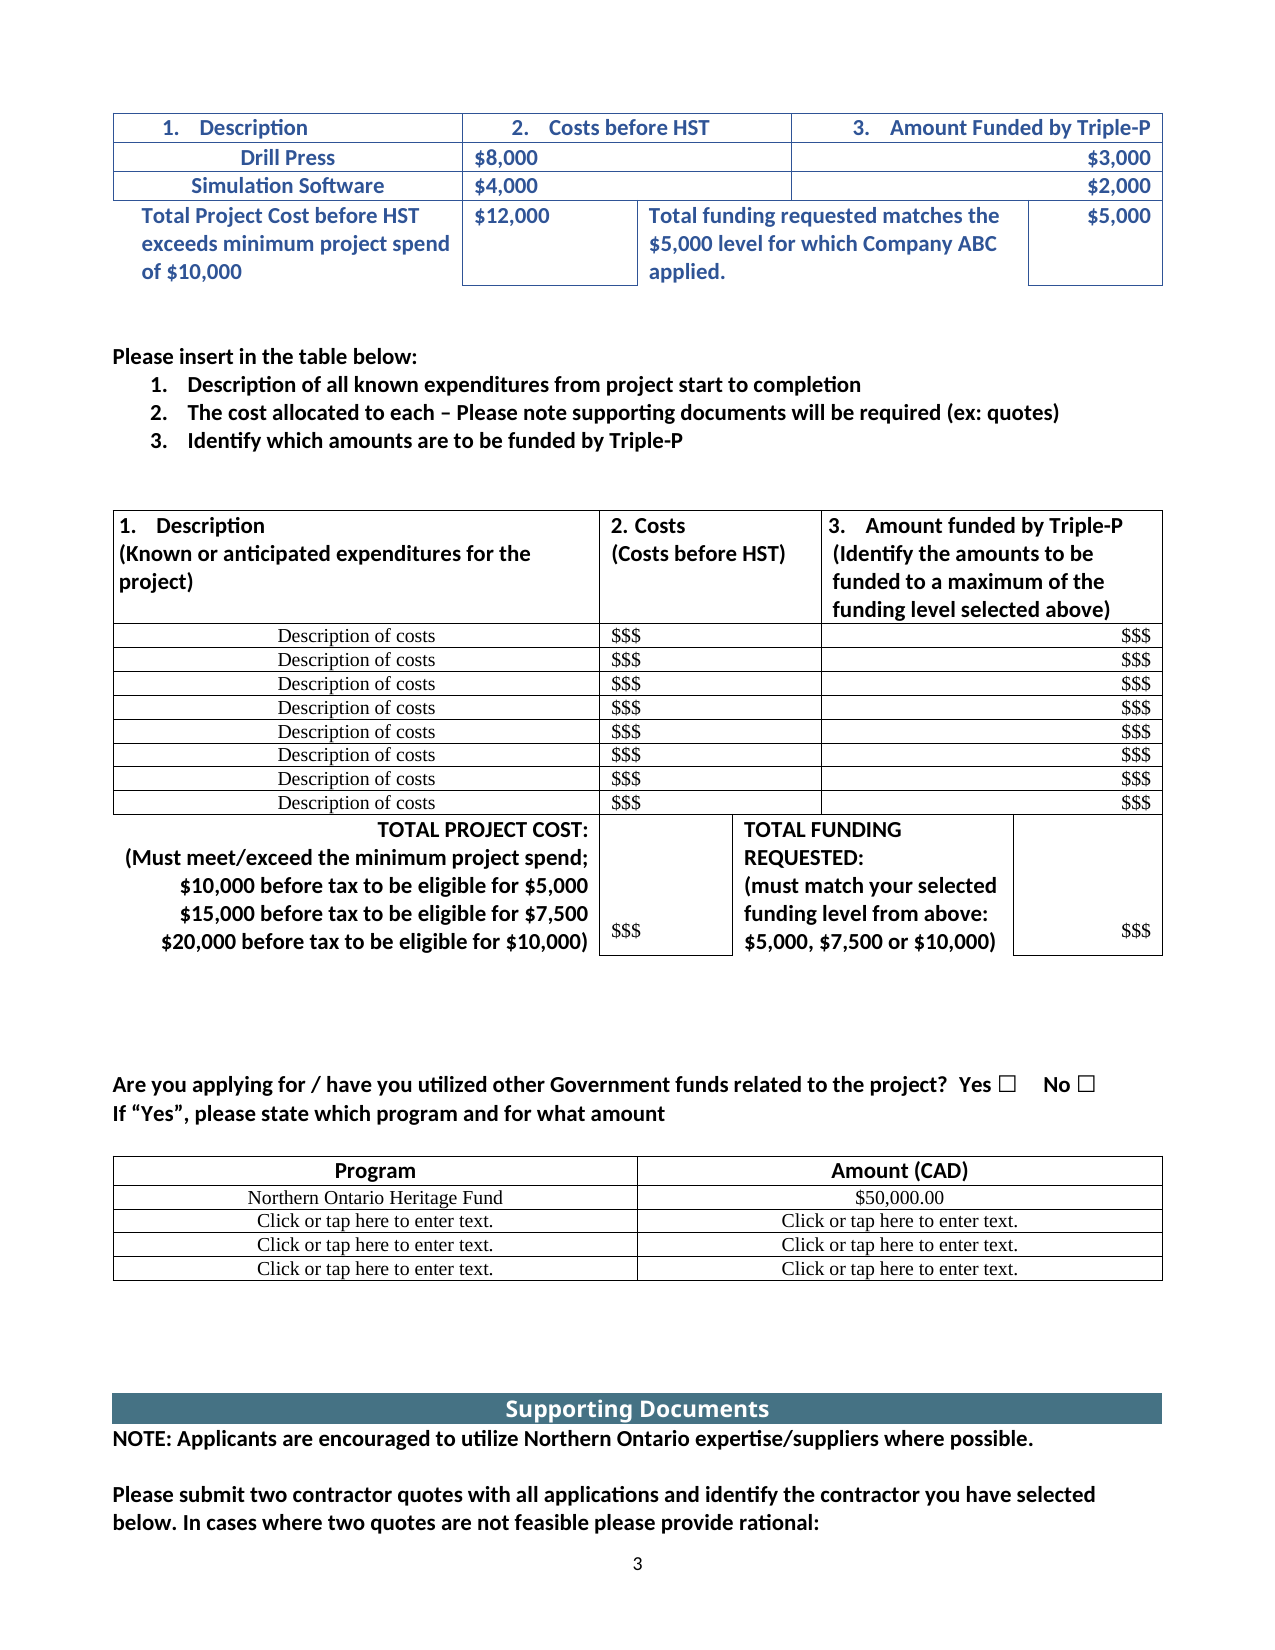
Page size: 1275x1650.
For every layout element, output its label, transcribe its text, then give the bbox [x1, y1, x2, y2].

table_cell Total funding requested matches the $5,000 level for which Company ABC applied. [638, 201, 1028, 285]
list Description of all known expenditures from project start to completion [150, 370, 1162, 398]
list The cost allocated to each – Please note supporting documents will be required (ex: quotes) [150, 398, 1162, 426]
text Please insert in the table below: [112, 342, 1162, 370]
table_header Costs before HST [463, 114, 791, 142]
table_cell Total Project Cost before HST exceeds minimum project spend of $10,000 [113, 201, 462, 285]
table_header Description [114, 114, 462, 142]
table_cell [600, 815, 732, 955]
table_cell [1014, 815, 1162, 955]
table_cell $12,000 [463, 201, 637, 285]
table_header Program [114, 1157, 637, 1184]
table_header Amount (CAD) [638, 1157, 1162, 1184]
table_cell TOTAL FUNDING REQUESTED: (must match your selected funding level from above: $5,000, $7,500 or $10,000) [733, 815, 1013, 955]
table_header Costs (Costs before HST) [600, 511, 821, 623]
table_cell $2,000 [792, 172, 1162, 200]
subtitle Supporting Documents [112, 1393, 1162, 1424]
text NOTE: Applicants are encouraged to utilize Northern Ontario expertise/suppliers where possible. [112, 1424, 1162, 1452]
table_header Amount funded by Triple-P (Identify the amounts to be funded to a maximum of the funding level selected above) [822, 511, 1162, 623]
text If “Yes”, please state which program and for what amount [112, 1099, 1162, 1127]
list Identify which amounts are to be funded by Triple-P [150, 426, 1162, 454]
table_cell $5,000 [1029, 201, 1162, 285]
table_cell TOTAL PROJECT COST: (Must meet/exceed the minimum project spend; $10,000 before tax to be eligible for $5,000 $15,000 before tax to be eligible for $7,500 $20,000 before tax to be eligible for $10,000) [113, 815, 599, 955]
text Are you applying for / have you utilized other Government funds related to the project? Yes No [112, 1068, 1162, 1099]
table_cell $3,000 [792, 143, 1162, 171]
table_header Amount Funded by Triple-P [792, 114, 1162, 142]
table_cell $4,000 [463, 172, 791, 200]
text Please submit two contractor quotes with all applications and identify the contractor you have selected below. In cases where two quotes are not feasible please provide rational: [112, 1480, 1162, 1536]
table_cell Simulation Software [114, 172, 462, 200]
table_header Description (Known or anticipated expenditures for the project) [114, 511, 599, 623]
table_cell Drill Press [114, 143, 462, 171]
table_cell $8,000 [463, 143, 791, 171]
